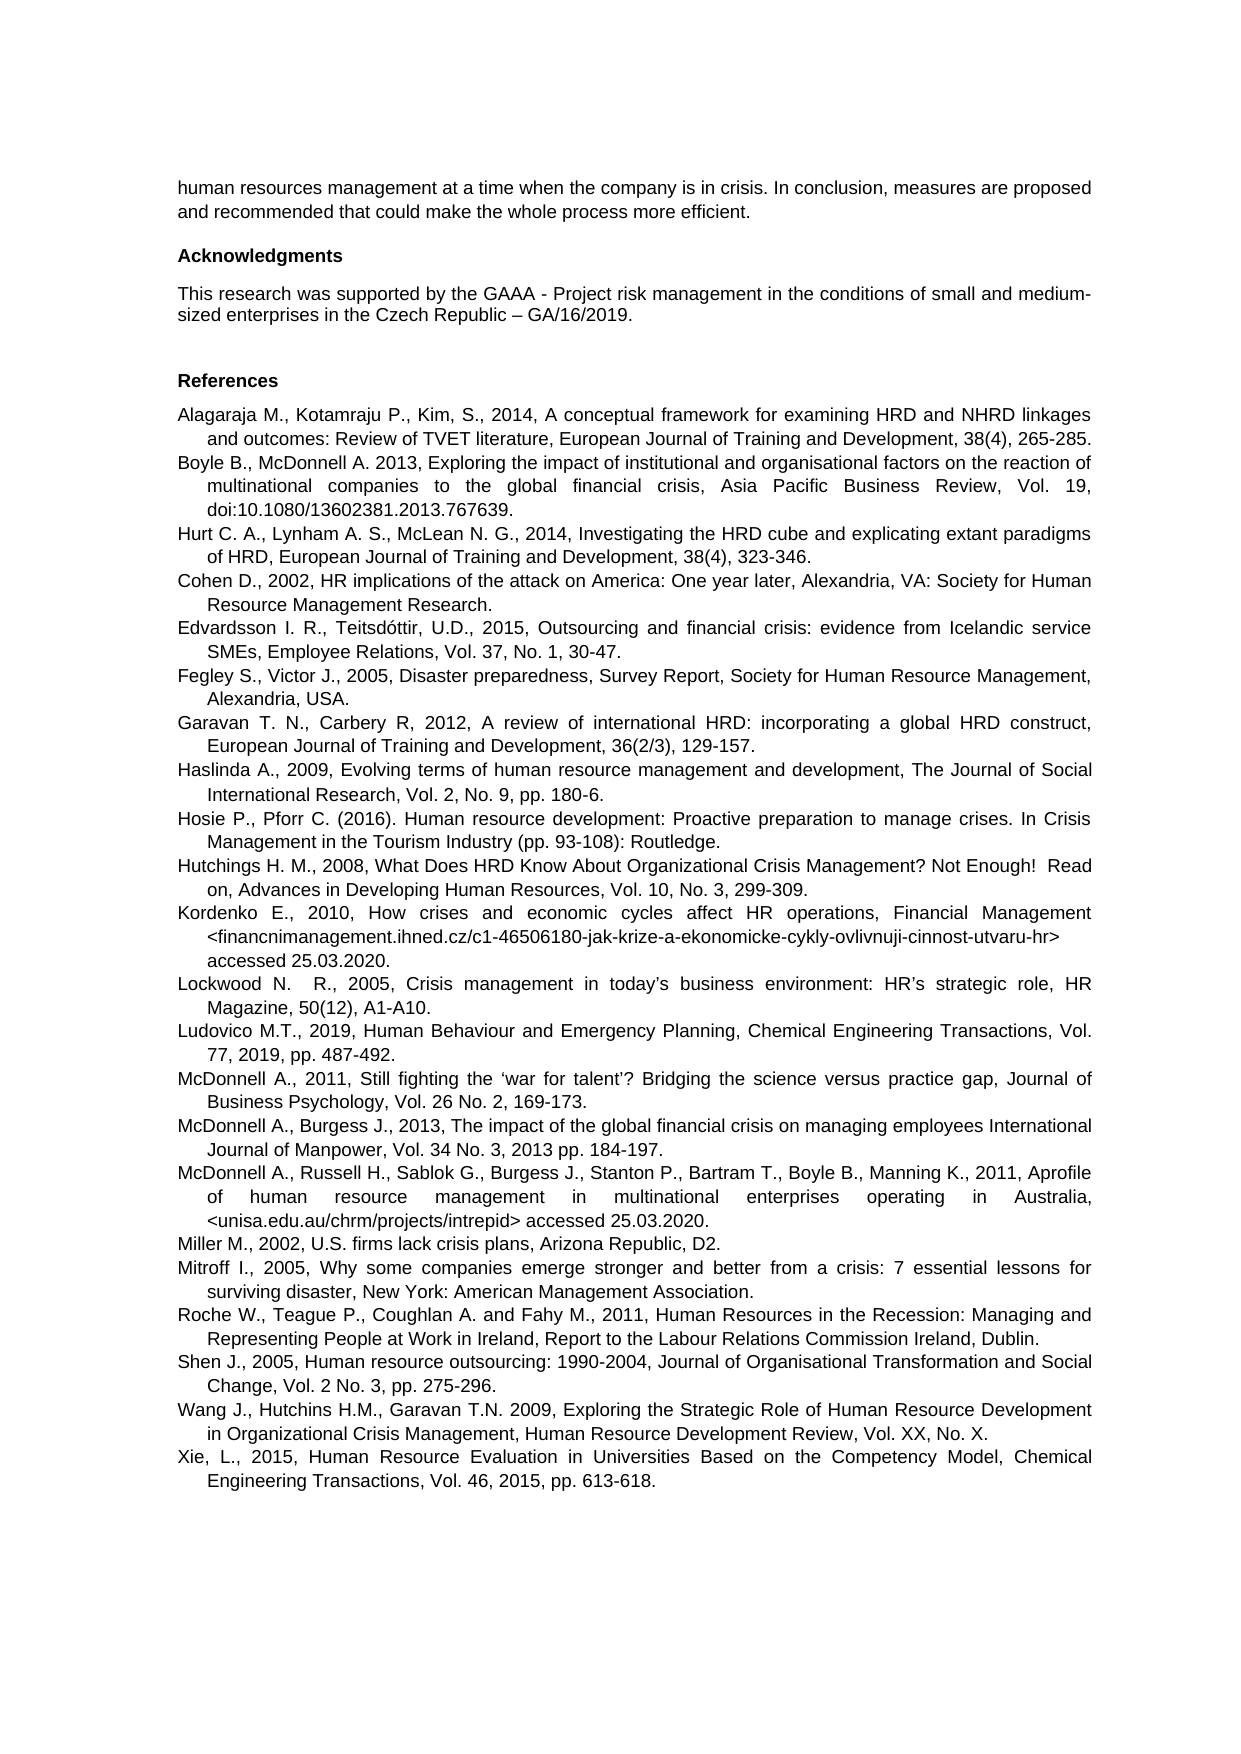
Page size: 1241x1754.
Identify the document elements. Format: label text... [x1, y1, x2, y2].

text Mitroff I., 2005, Why some companies emerge stronger and better from a crisis: 7 essential lessons for surviving disaster, New York: American Management Association. [177, 1257, 1092, 1302]
text Ludovico M.T., 2019, Human Behaviour and Emergency Planning, Chemical Engineering Transactions, Vol. 77, 2019, pp. 487-492. [177, 1020, 1092, 1066]
text Shen J., 2005, Human resource outsourcing: 1990-2004, Journal of Organisational Transformation and Social Change, Vol. 2 No. 3, pp. 275-296. [177, 1351, 1092, 1397]
text McDonnell A., 2011, Still fighting the ‘war for talent’? Bridging the science versus practice gap, Journal of Business Psychology, Vol. 26 No. 2, 169-173. [177, 1068, 1092, 1113]
text McDonnell A., Russell H., Sablok G., Burgess J., Stanton P., Bartram T., Boyle B., Manning K., 2011, Aprofile of human resource management in multinational enterprises operating in Australia, <unisa.edu.au/chrm/projects/intrepid> accessed 25.03.2020. [177, 1162, 1092, 1231]
text Boyle B., McDonnell A. 2013, Exploring the impact of institutional and organisational factors on the reaction of multinational companies to the global financial crisis, Asia Pacific Business Review, Vol. 19, doi:10.1080/13602381.2013.767639. [177, 452, 1092, 520]
text Cohen D., 2002, HR implications of the attack on America: One year later, Alexandria, VA: Society for Human Resource Management Research. [177, 570, 1092, 615]
text Roche W., Teague P., Coughlan A. and Fahy M., 2011, Human Resources in the Recession: Managing and Representing People at Work in Ireland, Report to the Labour Relations Commission Ireland, Dublin. [177, 1304, 1092, 1349]
text Lockwood N. R., 2005, Crisis management in today’s business environment: HR’s strategic role, HR Magazine, 50(12), A1-A10. [177, 973, 1092, 1018]
text References [177, 370, 1092, 392]
text Garavan T. N., Carbery R, 2012, A review of international HRD: incorporating a global HRD construct, European Journal of Training and Development, 36(2/3), 129-157. [177, 712, 1092, 757]
title Acknowledgments [177, 245, 1092, 267]
text McDonnell A., Burgess J., 2013, The impact of the global financial crisis on managing employees International Journal of Manpower, Vol. 34 No. 3, 2013 pp. 184-197. [177, 1115, 1092, 1160]
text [177, 177, 1092, 222]
text This research was supported by the GAAA - Project risk management in the conditions of small and medium-sized enterprises in the Czech Republic – GA/16/2019. [177, 283, 1092, 326]
text Alagaraja M., Kotamraju P., Kim, S., 2014, A conceptual framework for examining HRD and NHRD linkages and outcomes: Review of TVET literature, European Journal of Training and Development, 38(4), 265-285. [177, 404, 1092, 449]
text Xie, L., 2015, Human Resource Evaluation in Universities Based on the Competency Model, Chemical Engineering Transactions, Vol. 46, 2015, pp. 613-618. [177, 1446, 1092, 1491]
text Edvardsson I. R., Teitsdóttir, U.D., 2015, Outsourcing and financial crisis: evidence from Icelandic service SMEs, Employee Relations, Vol. 37, No. 1, 30-47. [177, 617, 1092, 662]
text Miller M., 2002, U.S. firms lack crisis plans, Arizona Republic, D2. [177, 1233, 1092, 1255]
text Hurt C. A., Lynham A. S., McLean N. G., 2014, Investigating the HRD cube and explicating extant paradigms of HRD, European Journal of Training and Development, 38(4), 323-346. [177, 522, 1092, 568]
text Hutchings H. M., 2008, What Does HRD Know About Organizational Crisis Management? Not Enough! Read on, Advances in Developing Human Resources, Vol. 10, No. 3, 299-309. [177, 855, 1092, 900]
text Wang J., Hutchins H.M., Garavan T.N. 2009, Exploring the Strategic Role of Human Resource Development in Organizational Crisis Management, Human Resource Development Review, Vol. XX, No. X. [177, 1399, 1092, 1444]
text Haslinda A., 2009, Evolving terms of human resource management and development, The Journal of Social International Research, Vol. 2, No. 9, pp. 180‐6. [177, 759, 1092, 805]
text Hosie P., Pforr C. (2016). Human resource development: Proactive preparation to manage crises. In Crisis Management in the Tourism Industry (pp. 93-108): Routledge. [177, 807, 1092, 853]
text Kordenko E., 2010, How crises and economic cycles affect HR operations, Financial Management <financnimanagement.ihned.cz/c1-46506180-jak-krize-a-ekonomicke-cykly-ovlivnuji-cinnost-utvaru-hr> accessed 25.03.2020. [177, 902, 1092, 971]
text Fegley S., Victor J., 2005, Disaster preparedness, Survey Report, Society for Human Resource Management, Alexandria, USA. [177, 664, 1092, 709]
